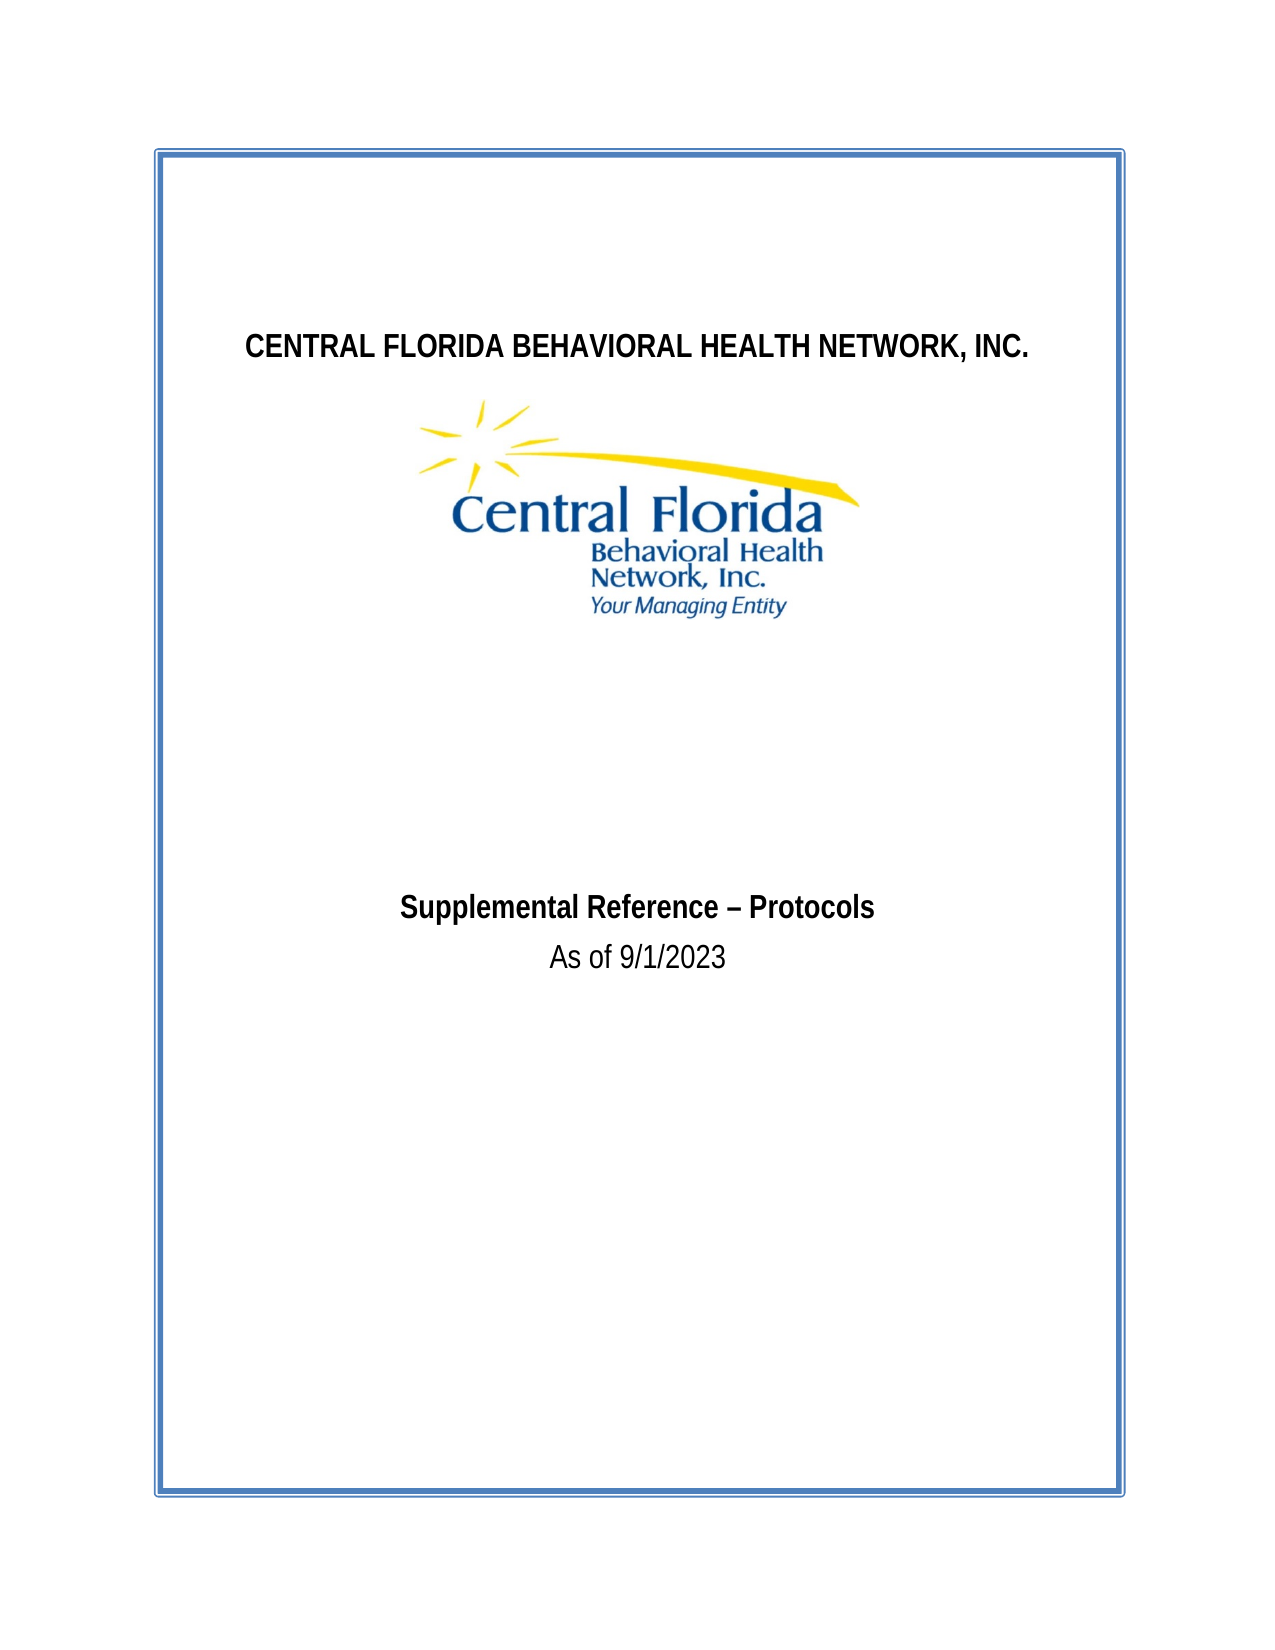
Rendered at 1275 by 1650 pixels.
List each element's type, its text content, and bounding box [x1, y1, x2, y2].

subtitle CENTRAL FLORIDA BEHAVIORAL HEALTH NETWORK, INC. [243, 326, 1032, 364]
text Supplemental Reference – Protocols [243, 887, 1032, 925]
picture [415, 399, 860, 620]
text As of 9/1/2023 [135, 938, 1139, 976]
